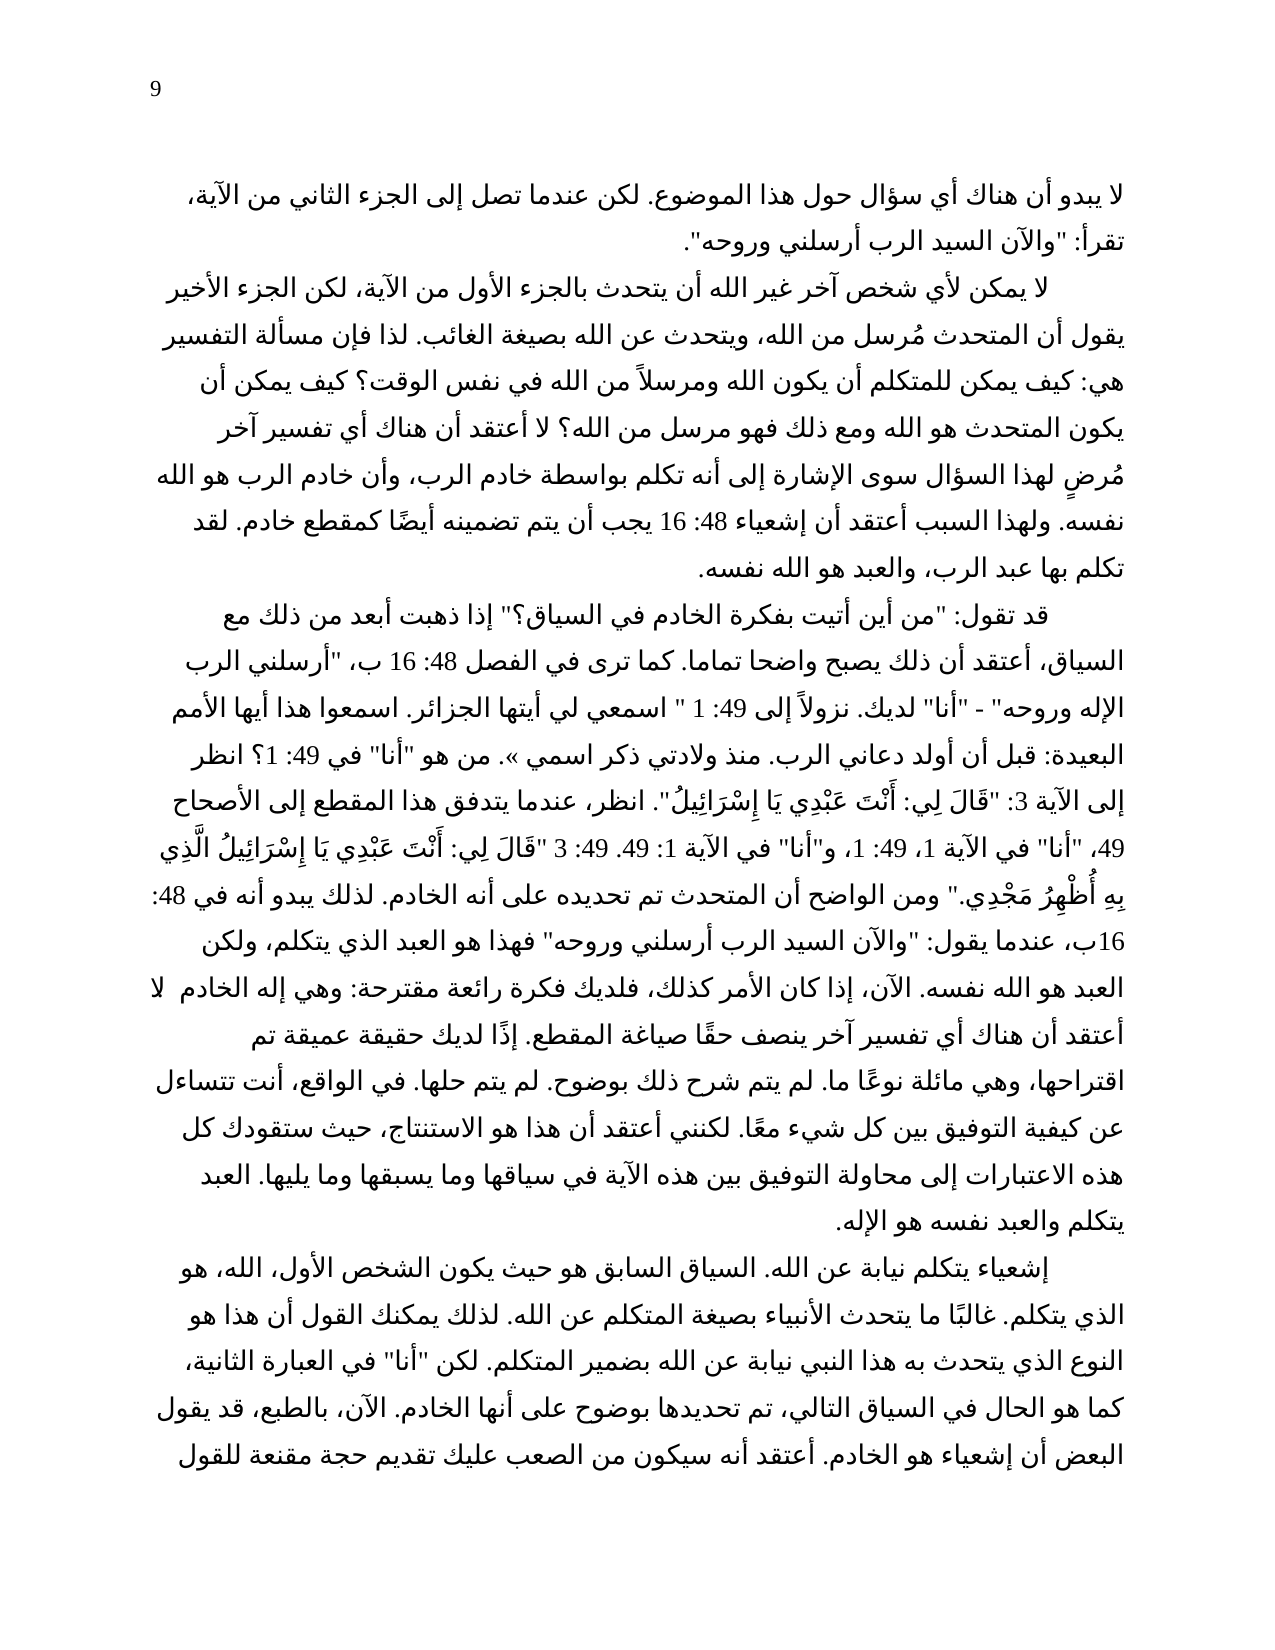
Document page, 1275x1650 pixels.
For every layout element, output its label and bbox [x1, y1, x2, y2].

text [150, 179, 1125, 1470]
